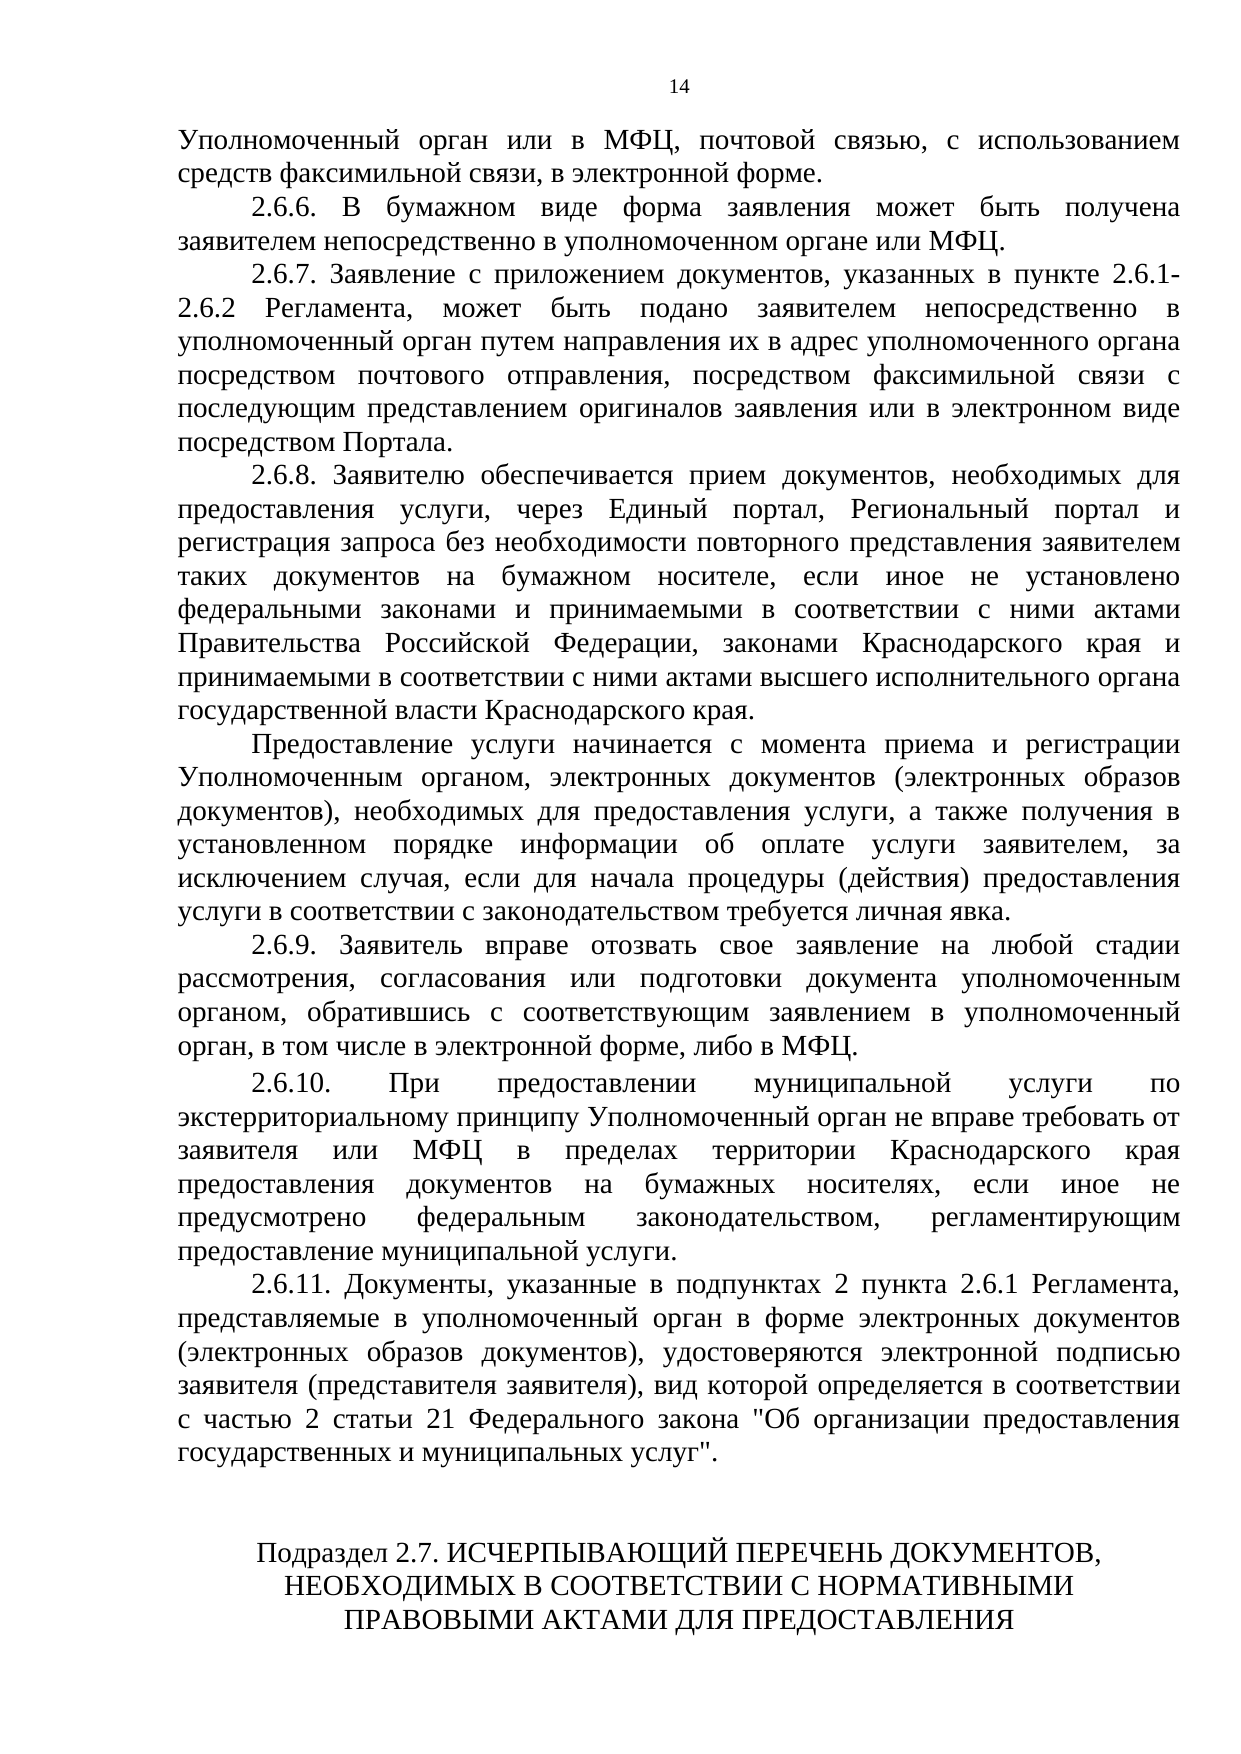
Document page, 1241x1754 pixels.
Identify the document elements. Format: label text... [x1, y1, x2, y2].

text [177, 122, 1181, 189]
text ПРАВОВЫМИ АКТАМИ ДЛЯ ПРЕДОСТАВЛЕНИЯ [177, 1602, 1181, 1636]
text НЕОБХОДИМЫХ В СООТВЕТСТВИИ С НОРМАТИВНЫМИ [177, 1568, 1181, 1602]
text 2.6.8. Заявителю обеспечивается прием документов, необходимых для предоставления услуги, через Единый портал, Региональный портал и регистрация запроса без необходимости повторного представления заявителем таких документов на бумажном носителе, если иное не установлено федеральными законами и принимаемыми в соответствии с ними актами Правительства Российской Федерации, законами Краснодарского края и принимаемыми в соответствии с ними актами высшего исполнительного органа государственной власти Краснодарского края. [177, 457, 1181, 726]
text 2.6.7. Заявление с приложением документов, указанных в пункте 2.6.1-2.6.2 Регламента, может быть подано заявителем непосредственно в уполномоченный орган путем направления их в адрес уполномоченного органа посредством почтового отправления, посредством факсимильной связи с последующим представлением оригиналов заявления или в электронном виде посредством Портала. [177, 256, 1181, 457]
text Предоставление услуги начинается с момента приема и регистрации Уполномоченным органом, электронных документов (электронных образов документов), необходимых для предоставления услуги, а также получения в установленном порядке информации об оплате услуги заявителем, за исключением случая, если для начала процедуры (действия) предоставления услуги в соответствии с законодательством требуется личная явка. [177, 726, 1181, 927]
text 2.6.11. Документы, указанные в подпунктах 2 пункта 2.6.1 Регламента, представляемые в уполномоченный орган в форме электронных документов (электронных образов документов), удостоверяются электронной подписью заявителя (представителя заявителя), вид которой определяется в соответствии с частью 2 статьи 21 Федерального закона "Об организации предоставления государственных и муниципальных услуг". [177, 1267, 1181, 1468]
text 2.6.9. Заявитель вправе отозвать свое заявление на любой стадии рассмотрения, согласования или подготовки документа уполномоченным органом, обратившись с соответствующим заявлением в уполномоченный орган, в том числе в электронной форме, либо в МФЦ. [177, 927, 1181, 1061]
text Подраздел 2.7. ИСЧЕРПЫВАЮЩИЙ ПЕРЕЧЕНЬ ДОКУМЕНТОВ, [177, 1535, 1181, 1568]
subtitle 2.6.10. При предоставлении муниципальной услуги по экстерриториальному принципу Уполномоченный орган не вправе требовать от заявителя или МФЦ в пределах территории Краснодарского края предоставления документов на бумажных носителях, если иное не предусмотрено федеральным законодательством, регламентирующим предоставление муниципальной услуги. [177, 1065, 1181, 1267]
text 2.6.6. В бумажном виде форма заявления может быть получена заявителем непосредственно в уполномоченном органе или МФЦ. [177, 189, 1181, 256]
